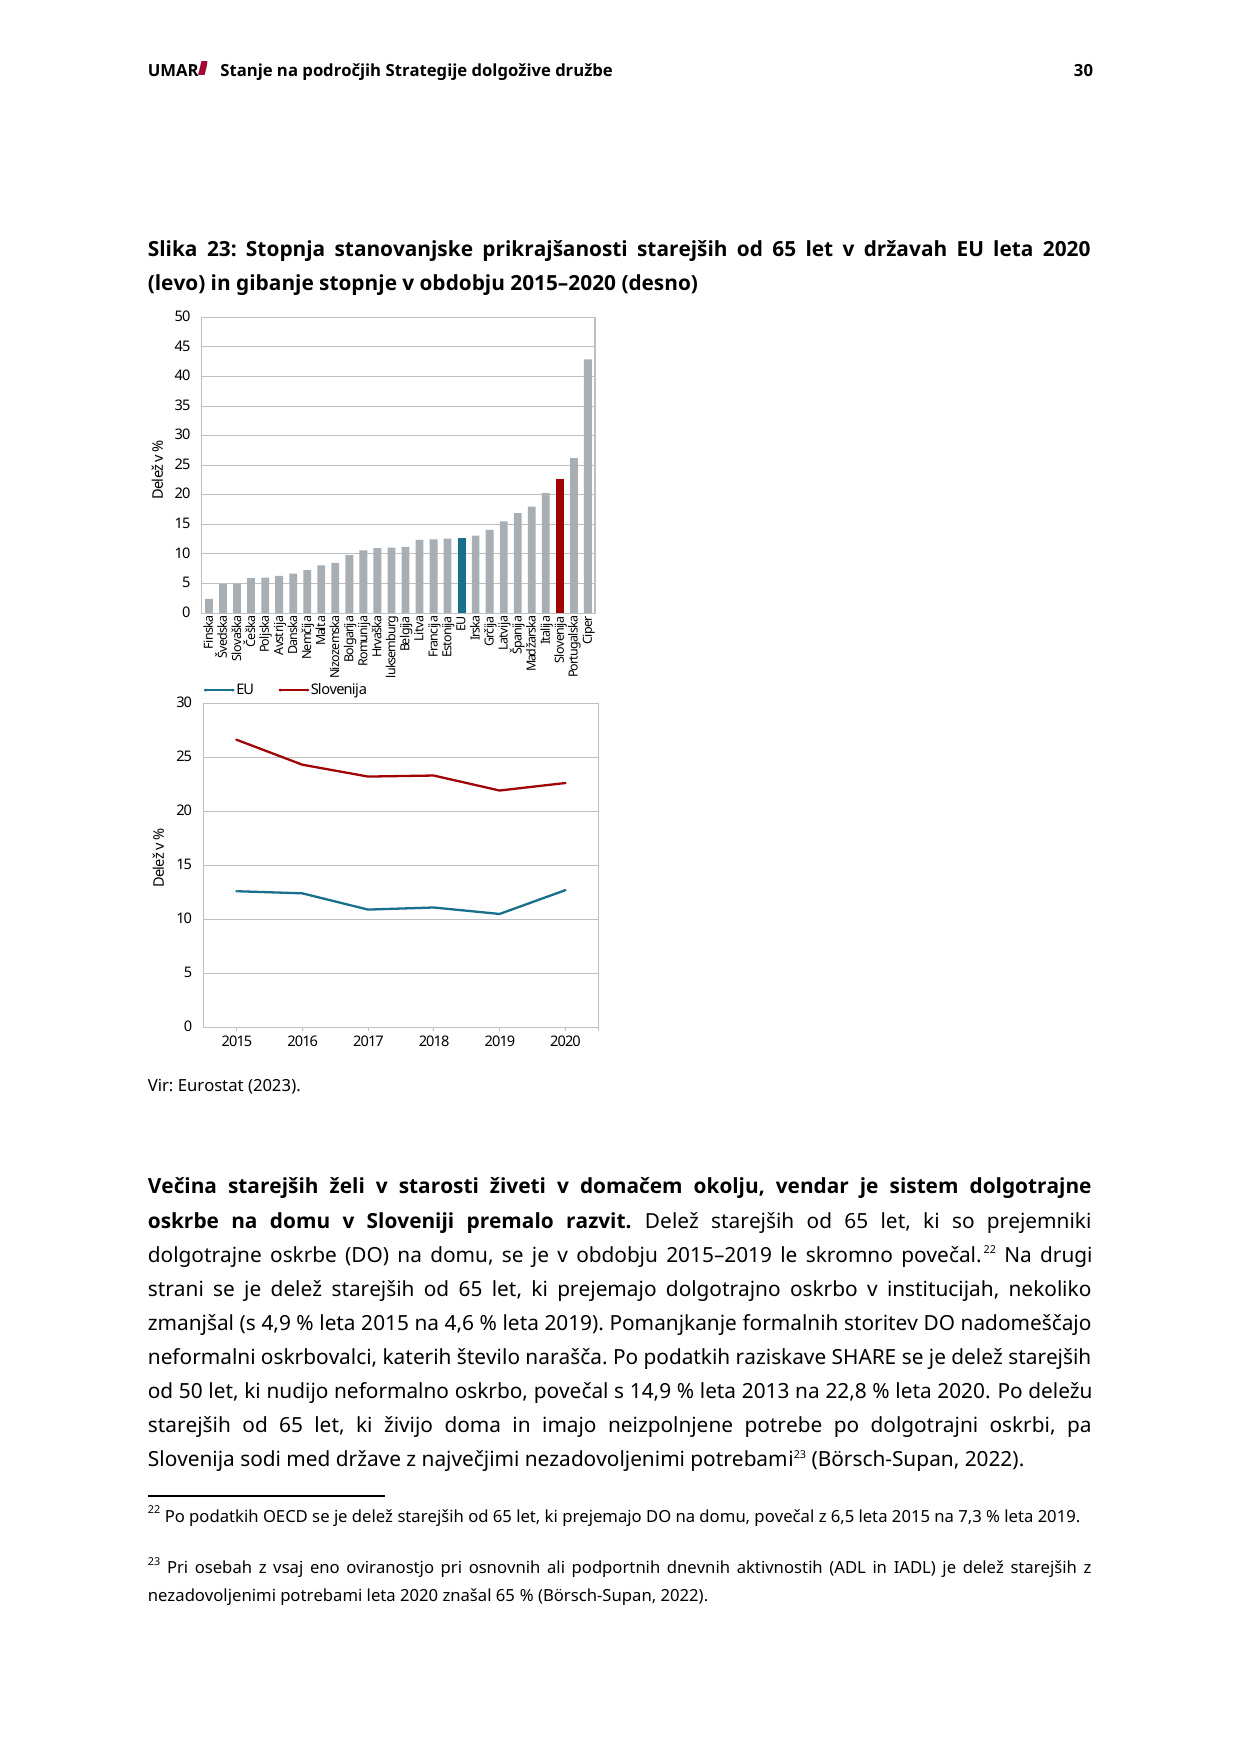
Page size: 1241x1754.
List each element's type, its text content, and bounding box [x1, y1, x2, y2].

picture [198, 61, 208, 75]
text Vir: Eurostat (2023). [148, 1073, 1092, 1096]
text Slika 23: Stopnja stanovanjske prikrajšanosti starejših od 65 let v državah EU leta 2020 (levo) in gibanje stopnje v obdobju 2015–2020 (desno) [148, 234, 1092, 297]
text Večina starejših želi v starosti živeti v domačem okolju, vendar je sistem dolgotrajne oskrbe na domu v Sloveniji premalo razvit. Delež starejših od 65 let, ki so prejemniki dolgotrajne oskrbe (DO) na domu, se je v obdobju 2015–2019 le skromno povečal. Na drugi strani se je delež starejših od 65 let, ki prejemajo dolgotrajno oskrbo v institucijah, nekoliko zmanjšal (s 4,9 % leta 2015 na 4,6 % leta 2019). Pomanjkanje formalnih storitev DO nadomeščajo neformalni oskrbovalci, katerih število narašča. Po podatkih raziskave SHARE se je delež starejših od 50 let, ki nudijo neformalno oskrbo, povečal s 14,9 % leta 2013 na 22,8 % leta 2020. Po deležu starejših od 65 let, ki živijo doma in imajo neizpolnjene potrebe po dolgotrajni oskrbi, pa Slovenija sodi med države z največjimi nezadovoljenimi potrebami (Börsch-Supan, 2022). [148, 1172, 1092, 1473]
